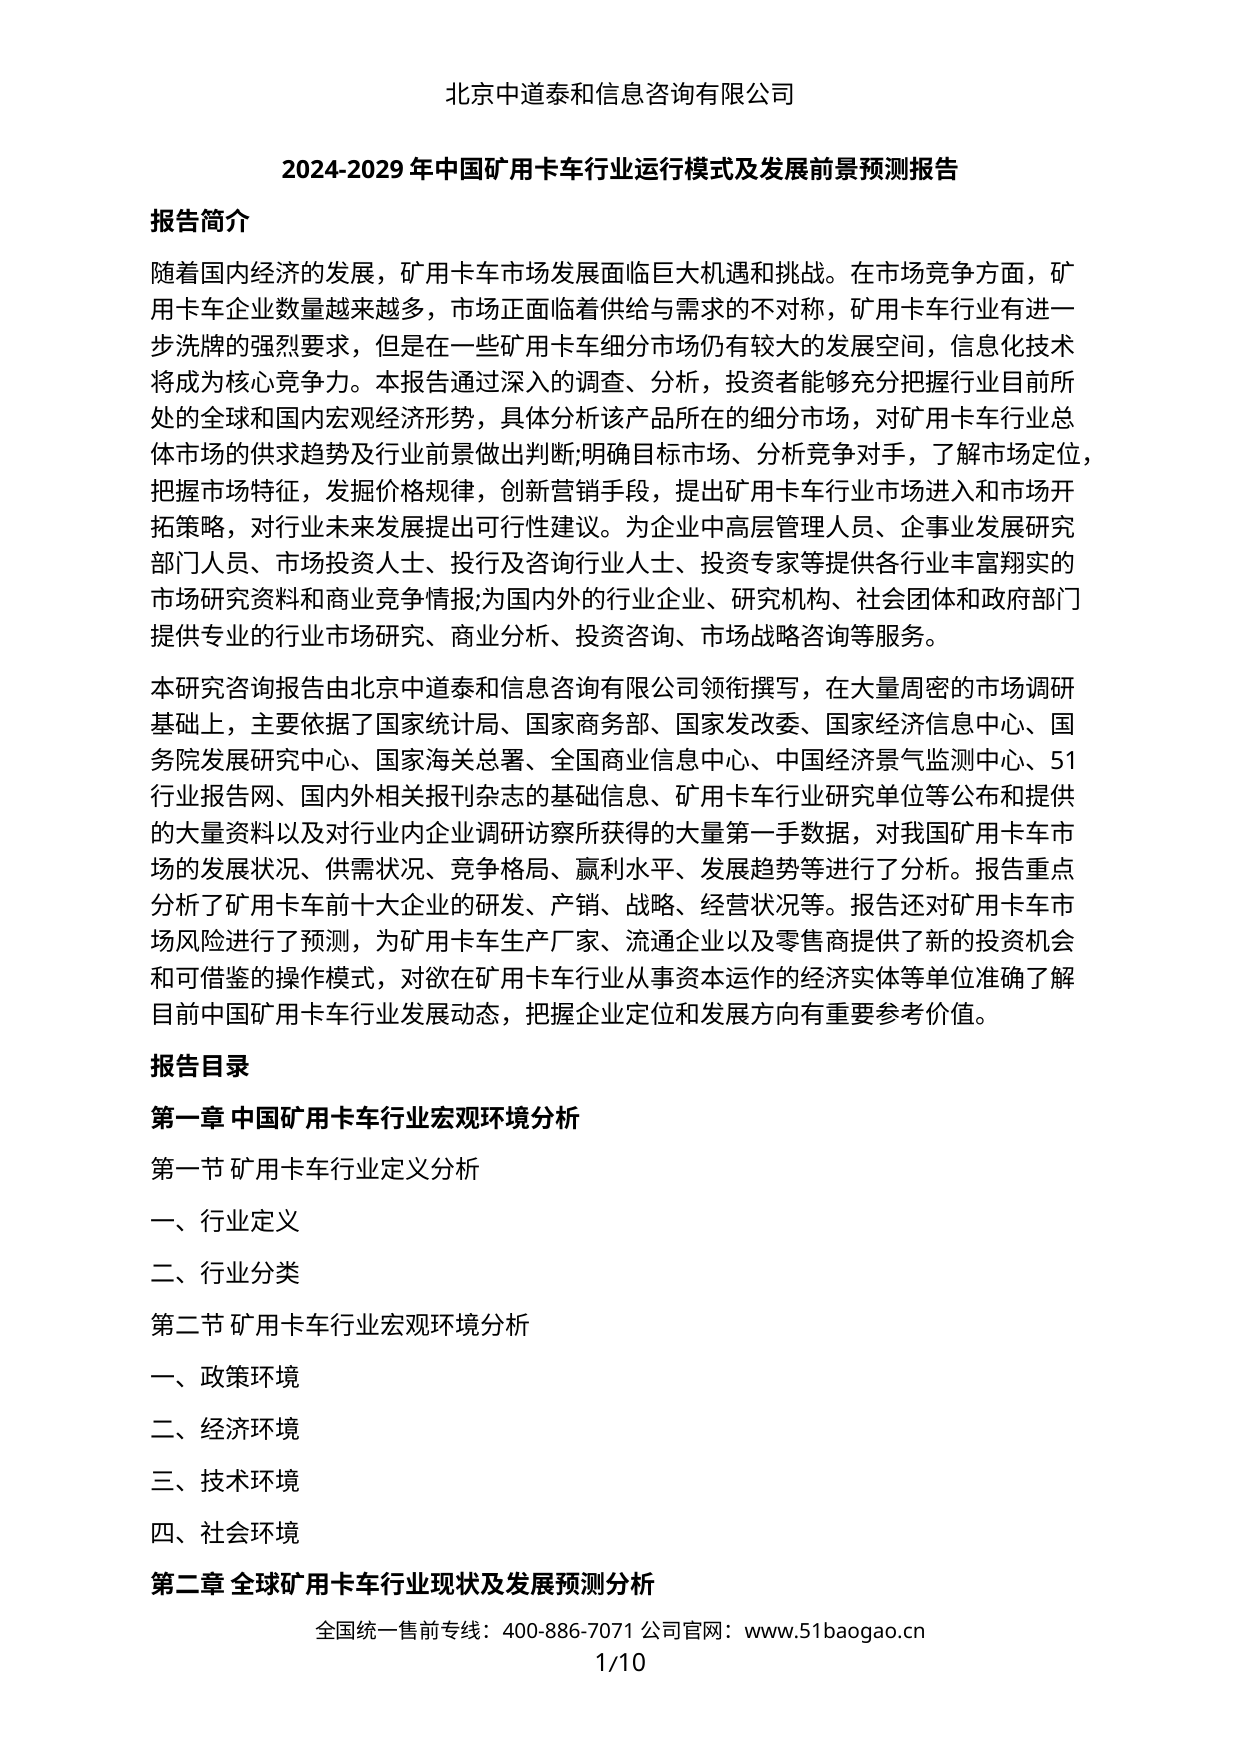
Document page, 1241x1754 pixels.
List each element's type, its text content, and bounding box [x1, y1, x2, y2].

text 第一节 矿用卡车行业定义分析 [150, 1150, 1090, 1186]
text 二、经济环境 [150, 1409, 1090, 1446]
text 四、社会环境 [150, 1513, 1090, 1549]
text 一、行业定义 [150, 1202, 1090, 1238]
text 一、政策环境 [150, 1357, 1090, 1394]
text 第二节 矿用卡车行业宏观环境分析 [150, 1306, 1090, 1342]
text 二、行业分类 [150, 1254, 1090, 1290]
text 报告目录 [150, 1046, 1090, 1082]
text 第一章 中国矿用卡车行业宏观环境分析 [150, 1098, 1090, 1134]
text 第二章 全球矿用卡车行业现状及发展预测分析 [150, 1565, 1090, 1601]
text 三、技术环境 [150, 1461, 1090, 1497]
text 报告简介 [150, 202, 1090, 238]
text 本研究咨询报告由北京中道泰和信息咨询有限公司领衔撰写，在大量周密的市场调研基础上，主要依据了国家统计局、国家商务部、国家发改委、国家经济信息中心、国务院发展研究中心、国家海关总署、全国商业信息中心、中国经济景气监测中心、51行业报告网、国内外相关报刊杂志的基础信息、矿用卡车行业研究单位等公布和提供的大量资料以及对行业内企业调研访察所获得的大量第一手数据，对我国矿用卡车市场的发展状况、供需状况、竞争格局、赢利水平、发展趋势等进行了分析。报告重点分析了矿用卡车前十大企业的研发、产销、战略、经营状况等。报告还对矿用卡车市场风险进行了预测，为矿用卡车生产厂家、流通企业以及零售商提供了新的投资机会和可借鉴的操作模式，对欲在矿用卡车行业从事资本运作的经济实体等单位准确了解目前中国矿用卡车行业发展动态，把握企业定位和发展方向有重要参考价值。 [150, 668, 1090, 1031]
text 2024-2029年中国矿用卡车行业运行模式及发展前景预测报告 [150, 150, 1090, 186]
text 随着国内经济的发展，矿用卡车市场发展面临巨大机遇和挑战。在市场竞争方面，矿用卡车企业数量越来越多，市场正面临着供给与需求的不对称，矿用卡车行业有进一步洗牌的强烈要求，但是在一些矿用卡车细分市场仍有较大的发展空间，信息化技术将成为核心竞争力。本报告通过深入的调查、分析，投资者能够充分把握行业目前所处的全球和国内宏观经济形势，具体分析该产品所在的细分市场，对矿用卡车行业总体市场的供求趋势及行业前景做出判断;明确目标市场、分析竞争对手，了解市场定位，把握市场特征，发掘价格规律，创新营销手段，提出矿用卡车行业市场进入和市场开拓策略，对行业未来发展提出可行性建议。为企业中高层管理人员、企事业发展研究部门人员、市场投资人士、投行及咨询行业人士、投资专家等提供各行业丰富翔实的市场研究资料和商业竞争情报;为国内外的行业企业、研究机构、社会团体和政府部门提供专业的行业市场研究、商业分析、投资咨询、市场战略咨询等服务。 [150, 254, 1090, 652]
